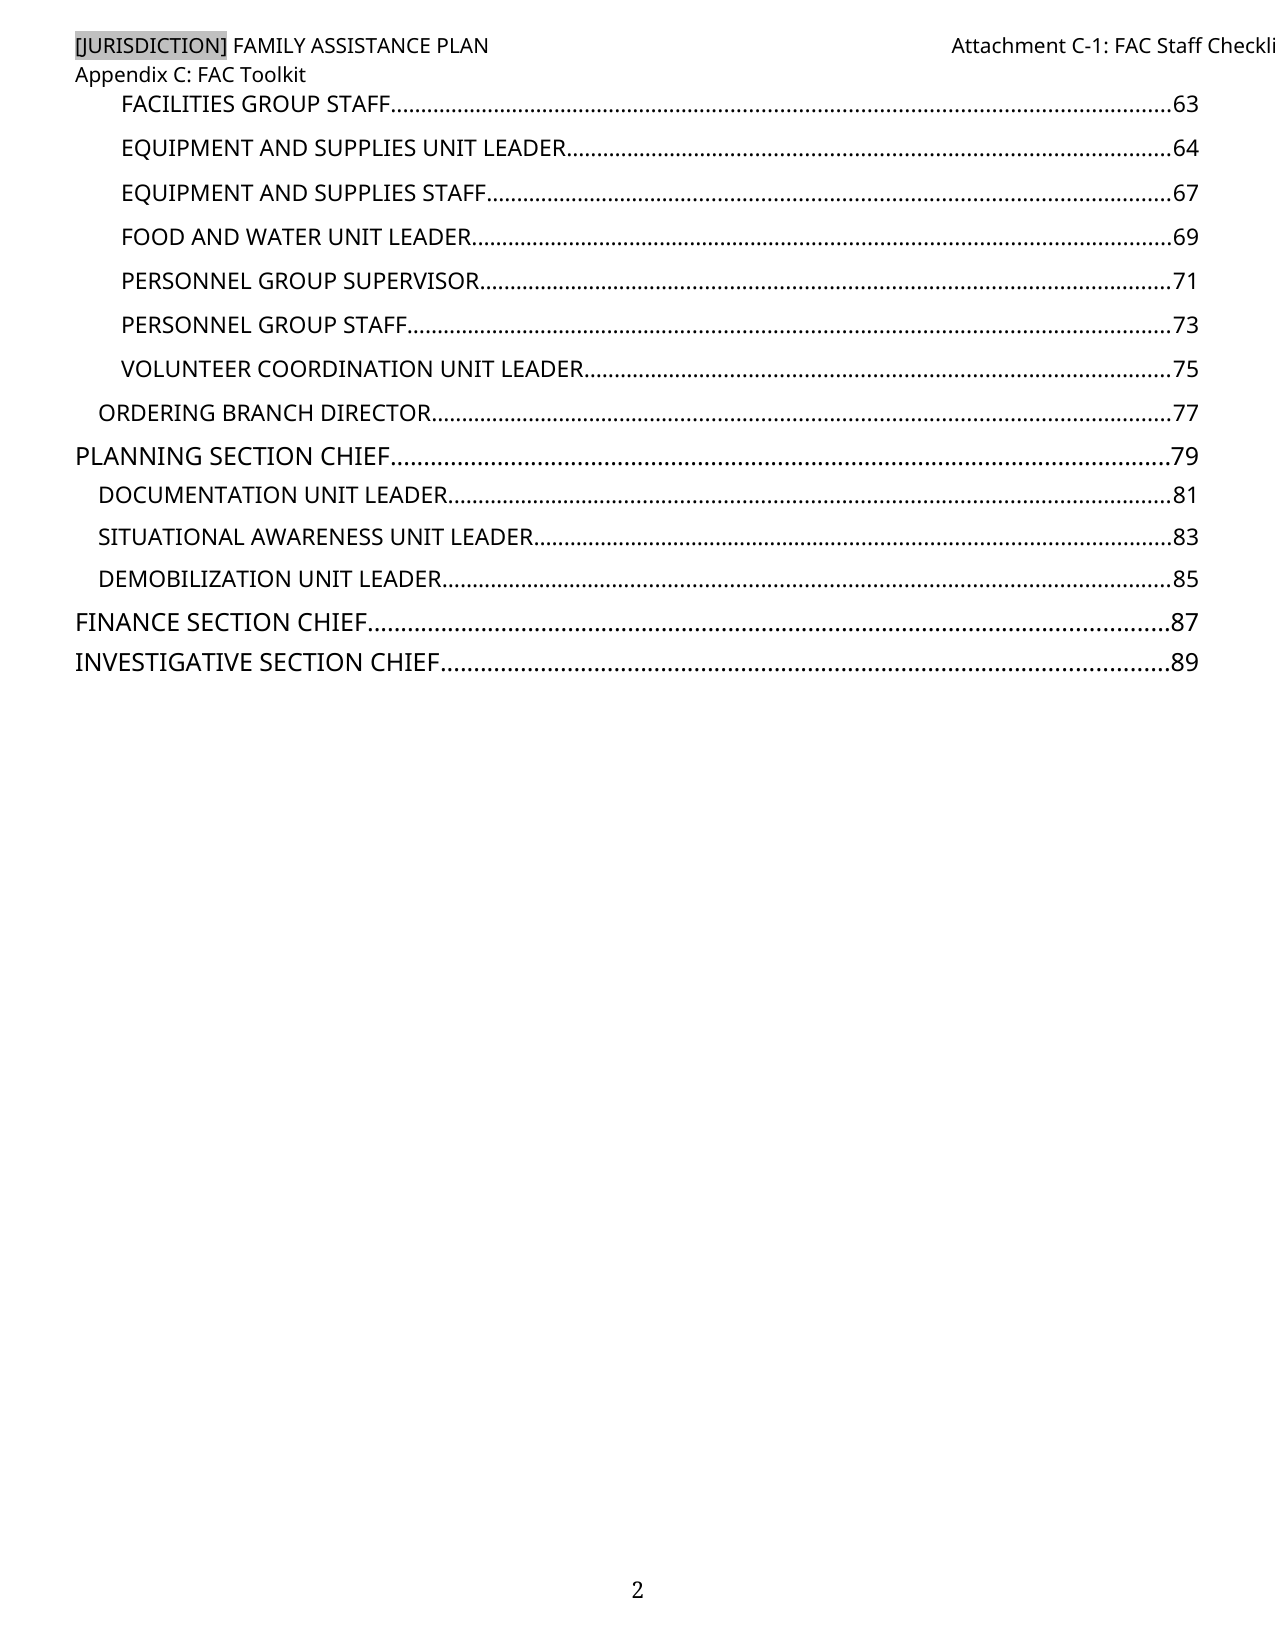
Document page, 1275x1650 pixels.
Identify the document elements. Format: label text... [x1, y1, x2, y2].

text EQUIPMENT AND SUPPLIES STAFF 67 [121, 176, 1200, 208]
text FINANCE SECTION CHIEF 87 [75, 604, 1200, 638]
text VOLUNTEER COORDINATION UNIT LEADER 75 [121, 353, 1200, 384]
text PERSONNEL GROUP STAFF 73 [121, 309, 1200, 340]
text PLANNING SECTION CHIEF 79 [75, 439, 1200, 473]
text EQUIPMENT AND SUPPLIES UNIT LEADER 64 [121, 132, 1200, 163]
text INVESTIGATIVE SECTION CHIEF 89 [75, 644, 1200, 679]
text DOCUMENTATION UNIT LEADER 81 [98, 479, 1200, 511]
text ORDERING BRANCH DIRECTOR 77 [98, 397, 1200, 428]
text DEMOBILIZATION UNIT LEADER 85 [98, 563, 1200, 594]
text SITUATIONAL AWARENESS UNIT LEADER 83 [98, 521, 1200, 552]
text FACILITIES GROUP STAFF 63 [121, 88, 1200, 119]
text PERSONNEL GROUP SUPERVISOR 71 [121, 265, 1200, 296]
text FOOD AND WATER UNIT LEADER 69 [121, 221, 1200, 252]
